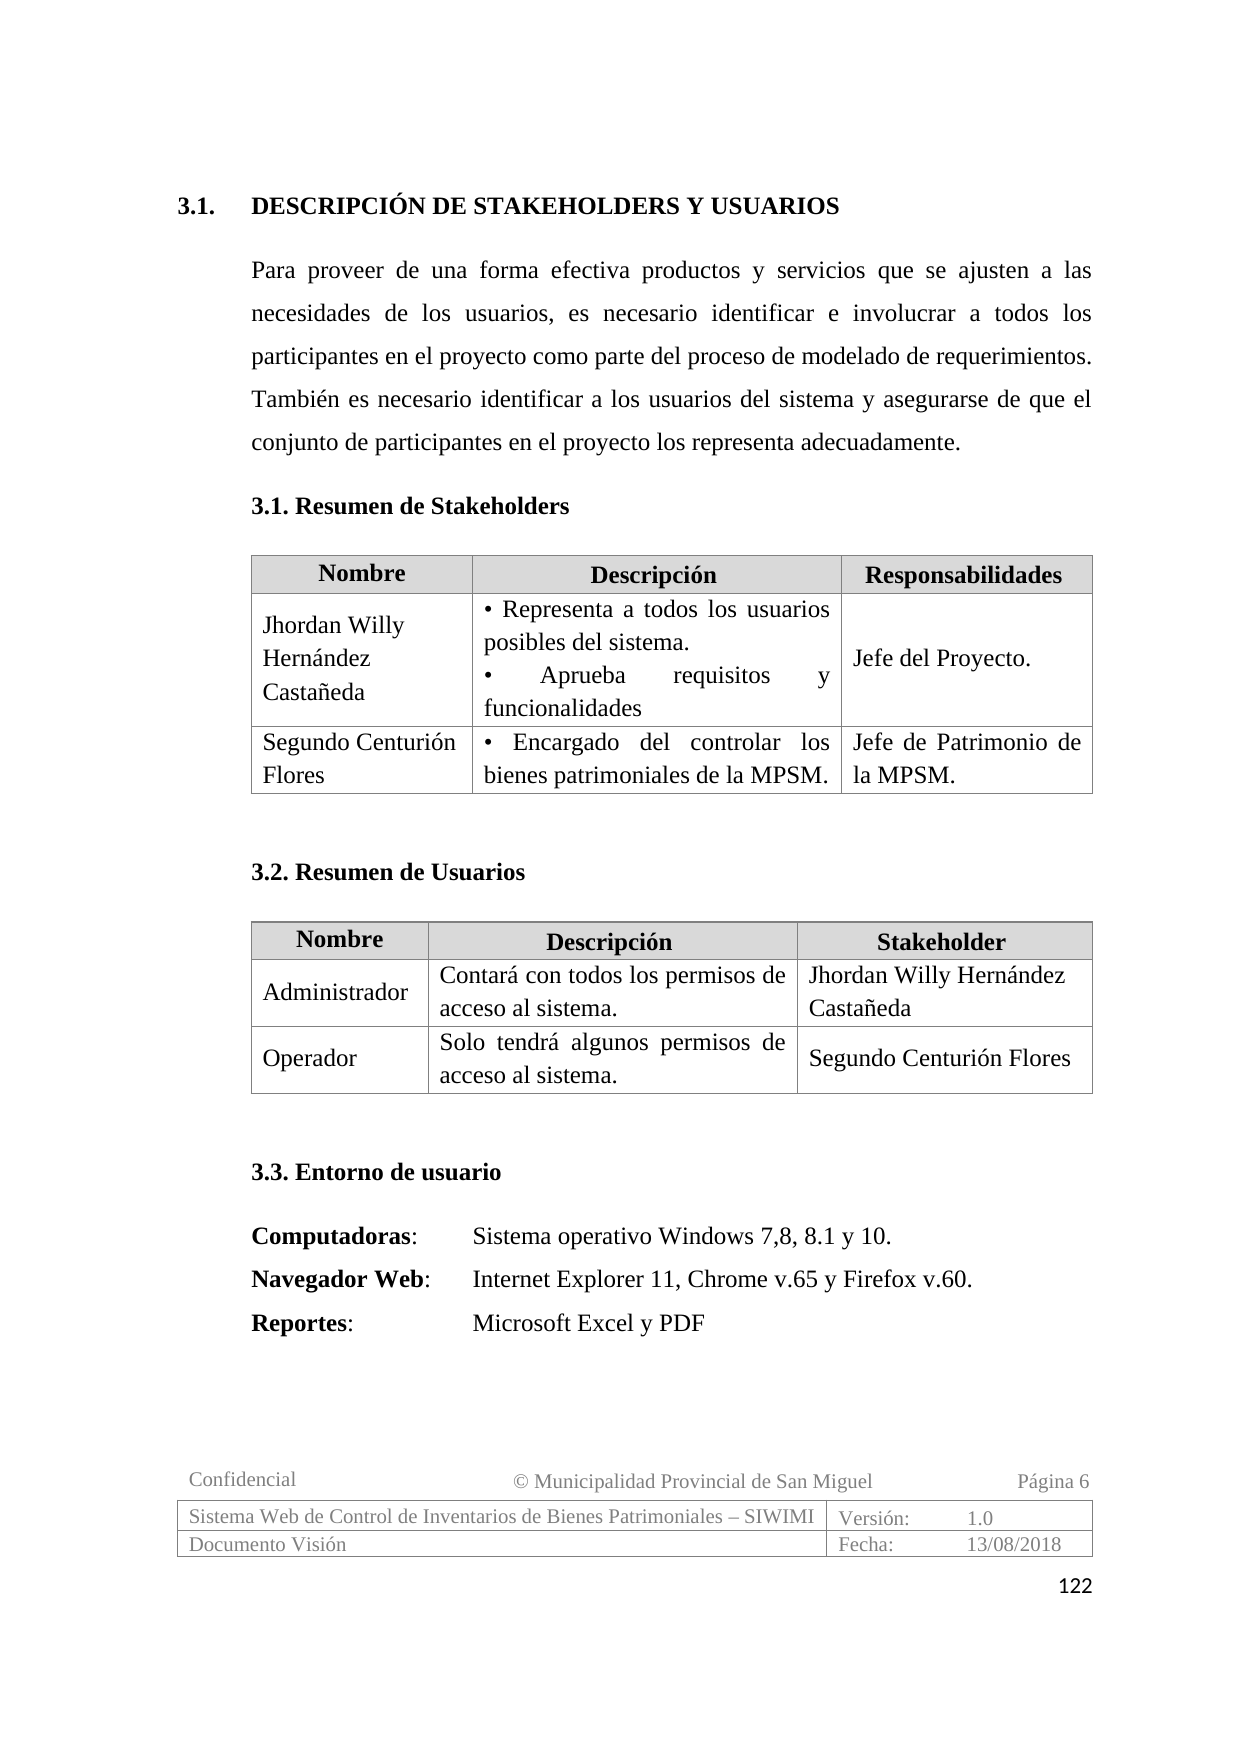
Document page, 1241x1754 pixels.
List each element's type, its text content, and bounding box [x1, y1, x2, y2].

table_cell Jefe de Patrimonio de la MPSM. [842, 727, 1092, 792]
text 3.1. Resumen de Stakeholders [251, 491, 1092, 520]
list 3.2. Resumen de Usuarios [251, 857, 1092, 886]
table_cell • Representa a todos los usuarios posibles del sistema. • Aprueba requisitos y funcionalidades [473, 594, 841, 726]
table_header Responsabilidades [842, 556, 1092, 593]
table_cell Documento Visión [178, 1531, 826, 1556]
table_header Descripción [473, 556, 841, 593]
list 3.3. Entorno de usuario [251, 1157, 1092, 1186]
table_header Página 6 [901, 1458, 1107, 1499]
table_header Descripción [429, 923, 797, 959]
table_cell Jhordan Willy Hernández Castañeda [252, 594, 472, 726]
table_cell • Encargado del controlar los bienes patrimoniales de la MPSM. [473, 727, 841, 792]
table_cell Segundo Centurión Flores [252, 727, 472, 792]
table_header © Municipalidad Provincial de San Miguel [502, 1458, 901, 1499]
table_header Confidencial [177, 1458, 502, 1499]
table_cell Operador [252, 1027, 428, 1092]
table_header Nombre [252, 556, 472, 593]
list DESCRIPCIÓN DE STAKEHOLDERS Y USUARIOS [177, 191, 1092, 219]
table_cell Jefe del Proyecto. [842, 594, 1092, 726]
table_cell Versión: 1.0 [827, 1501, 1092, 1530]
table_cell Jhordan Willy Hernández Castañeda [798, 960, 1092, 1026]
table_cell Fecha: 13/08/2018 [827, 1531, 1092, 1556]
table_cell Solo tendrá algunos permisos de acceso al sistema. [429, 1027, 797, 1092]
table_cell Sistema Web de Control de Inventarios de Bienes Patrimoniales – SIWIMI [178, 1501, 826, 1530]
text Computadoras: Sistema operativo Windows 7,8, 8.1 y 10. [251, 1221, 1092, 1250]
table_cell Segundo Centurión Flores [798, 1027, 1092, 1092]
table_header Nombre [252, 923, 428, 959]
text Reportes: Microsoft Excel y PDF [251, 1308, 1092, 1336]
text Para proveer de una forma efectiva productos y servicios que se ajusten a las necesidades de los usuarios, es necesario identificar e involucrar a todos los participantes en el proyecto como parte del proceso de modelado de requerimientos. También es necesario identificar a los usuarios del sistema y asegurarse de que el conjunto de participantes en el proyecto los representa adecuadamente. [251, 255, 1092, 456]
table_cell Contará con todos los permisos de acceso al sistema. [429, 960, 797, 1026]
text Navegador Web: Internet Explorer 11, Chrome v.65 y Firefox v.60. [251, 1264, 1092, 1293]
table_cell Administrador [252, 960, 428, 1026]
table_header Stakeholder [798, 923, 1092, 959]
